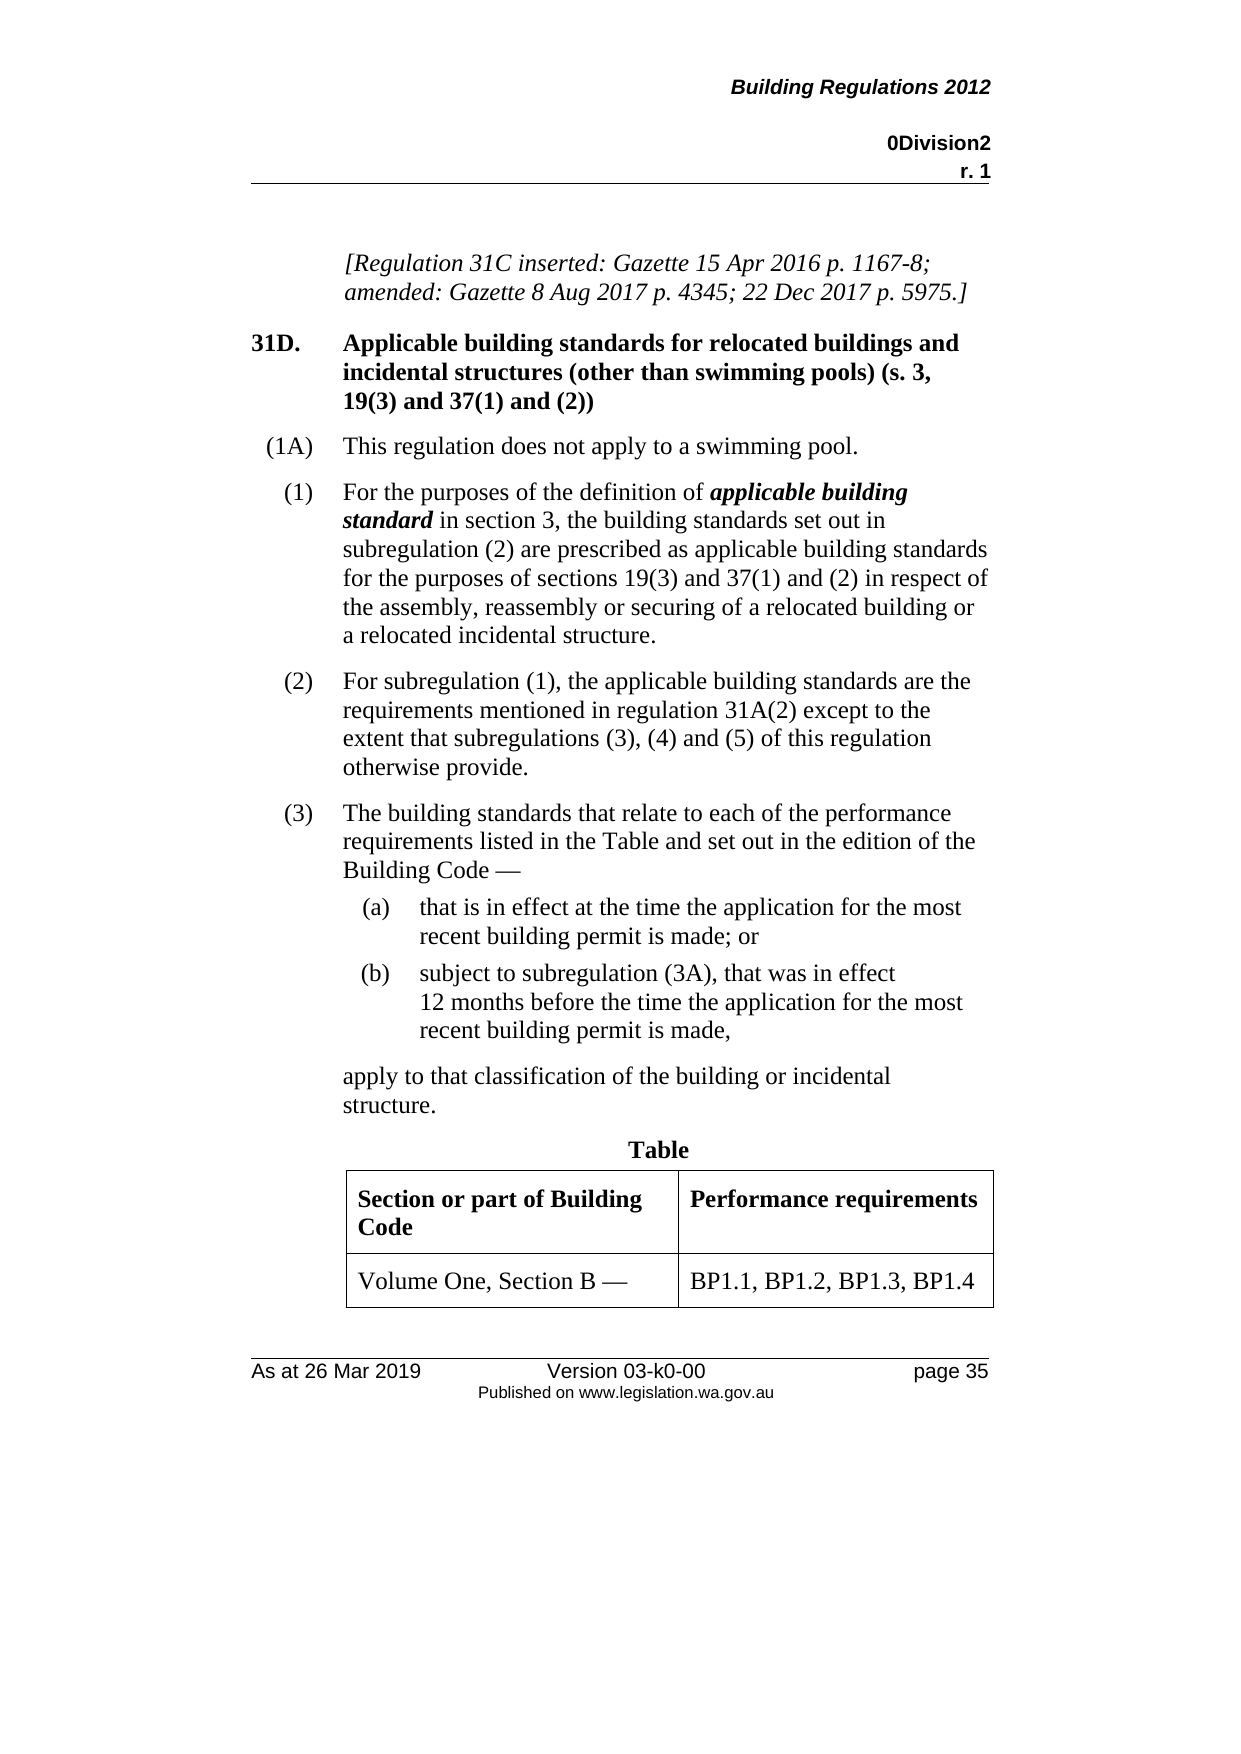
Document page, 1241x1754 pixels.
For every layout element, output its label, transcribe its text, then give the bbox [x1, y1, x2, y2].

subtitle Table [343, 1135, 974, 1164]
text apply to that classification of the building or incidental structure. [251, 1061, 989, 1118]
text (2) For subregulation (1), the applicable building standards are the requirements mentioned in regulation 31A(2) except to the extent that subregulations (3), (4) and (5) of this regulation otherwise provide. [251, 666, 989, 781]
table_cell BP1.1, BP1.2, BP1.3, BP1.4 [679, 1254, 993, 1307]
text (1A) This regulation does not apply to a swimming pool. [251, 431, 989, 460]
text (1) For the purposes of the definition of applicable building standard in section 3, the building standards set out in subregulation (2) are prescribed as applicable building standards for the purposes of sections 19(3) and 37(1) and (2) in respect of the assembly, reassembly or securing of a relocated building or a relocated incidental structure. [251, 477, 989, 649]
text [Regulation 31C inserted: Gazette 15 Apr 2016 p. 1167-8; amended: Gazette 8 Aug 2017 p. 4345; 22 Dec 2017 p. 5975.] [251, 248, 989, 306]
table_header Section or part of Building Code [347, 1171, 678, 1253]
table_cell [347, 1254, 678, 1307]
text (a) that is in effect at the time the application for the most recent building permit is made; or [251, 892, 989, 950]
table_header Performance requirements [679, 1171, 993, 1253]
text (3) The building standards that relate to each of the performance requirements listed in the Table and set out in the edition of the Building Code — [251, 798, 989, 884]
subtitle 31D. Applicable building standards for relocated buildings and incidental structures (other than swimming pools) (s. 3, 19(3) and 37(1) and (2)) [251, 328, 989, 415]
text (b) subject to subregulation (3A), that was in effect 12 months before the time the application for the most recent building permit is made, [251, 958, 989, 1044]
